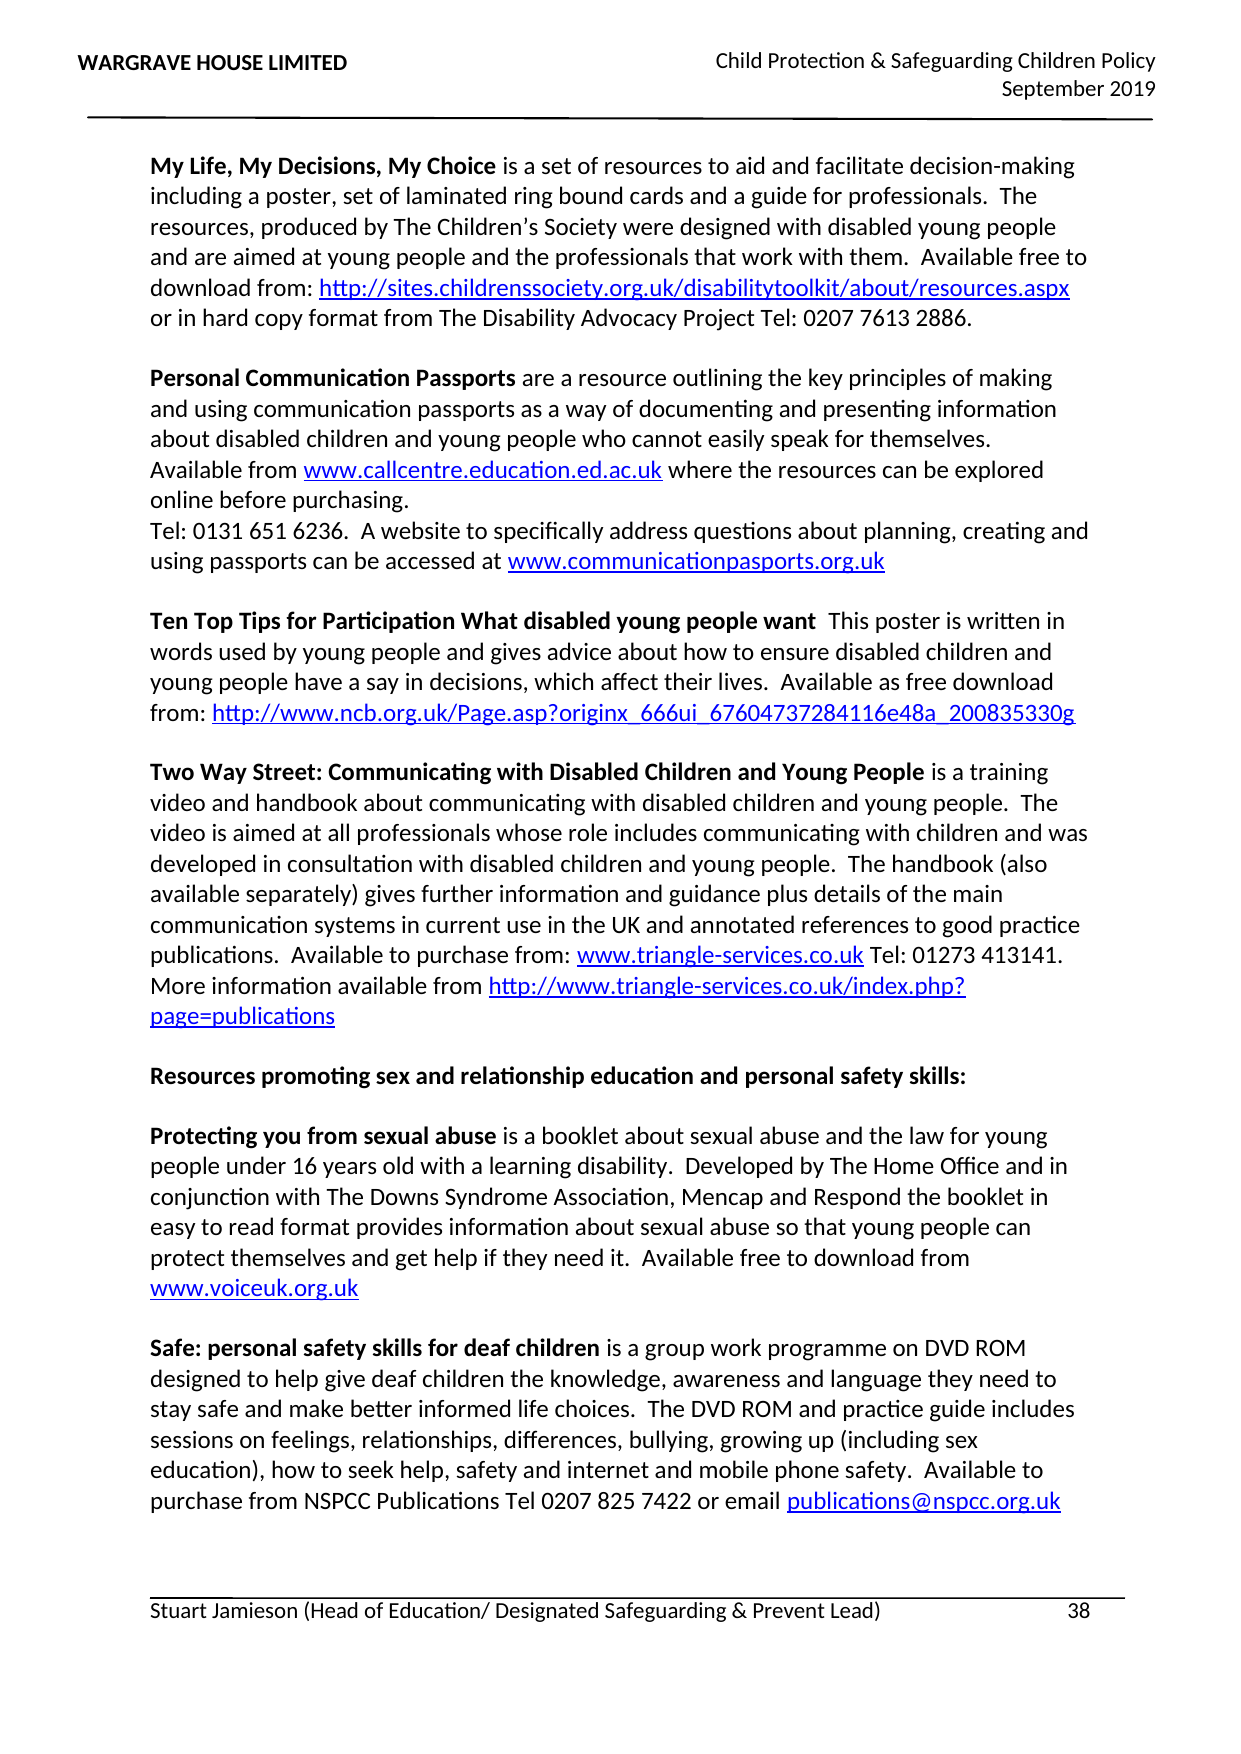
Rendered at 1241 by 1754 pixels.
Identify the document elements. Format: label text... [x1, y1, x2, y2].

text Safe: personal safety skills for deaf children is a group work programme on DVD ROM designed to help give deaf children the knowledge, awareness and language they need to stay safe and make better informed life choices. The DVD ROM and practice guide includes sessions on feelings, relationships, differences, bullying, growing up (including sex education), how to seek help, safety and internet and mobile phone safety. Available to purchase from NSPCC Publications Tel 0207 825 7422 or email publications@nspcc.org.uk [150, 1332, 1090, 1515]
text My Life, My Decisions, My Choice is a set of resources to aid and facilitate decision-making including a poster, set of laminated ring bound cards and a guide for professionals. The resources, produced by The Children’s Society were designed with disabled young people and are aimed at young people and the professionals that work with them. Available free to download from: http://sites.childrenssociety.org.uk/disabilitytoolkit/about/resources.aspx or in hard copy format from The Disability Advocacy Project Tel: 0207 7613 2886. [150, 150, 1090, 333]
text Protecting you from sexual abuse is a booklet about sexual abuse and the law for young people under 16 years old with a learning disability. Developed by The Home Office and in conjunction with The Downs Syndrome Association, Mencap and Respond the booklet in easy to read format provides information about sexual abuse so that young people can protect themselves and get help if they need it. Available free to download from www.voiceuk.org.uk [150, 1120, 1090, 1303]
text Personal Communication Passports are a resource outlining the key principles of making and using communication passports as a way of documenting and presenting information about disabled children and young people who cannot easily speak for themselves. Available from www.callcentre.education.ed.ac.uk where the resources can be explored online before purchasing. Tel: 0131 651 6236. A website to specifically address questions about planning, creating and using passports can be accessed at www.communicationpasports.org.uk [150, 362, 1090, 576]
text Two Way Street: Communicating with Disabled Children and Young People is a training video and handbook about communicating with disabled children and young people. The video is aimed at all professionals whose role includes communicating with children and was developed in consultation with disabled children and young people. The handbook (also available separately) gives further information and guidance plus details of the main communication systems in current use in the UK and annotated references to good practice publications. Available to purchase from: www.triangle-services.co.uk Tel: 01273 413141. More information available from http://www.triangle-services.co.uk/index.php?page=publications [150, 756, 1090, 1031]
text Ten Top Tips for Participation What disabled young people want This poster is written in words used by young people and gives advice about how to ensure disabled children and young people have a say in decisions, which affect their lives. Available as free download from: http://www.ncb.org.uk/Page.asp?originx_666ui_67604737284116e48a_200835330g [150, 605, 1090, 727]
text Resources promoting sex and relationship education and personal safety skills: [150, 1060, 1090, 1091]
